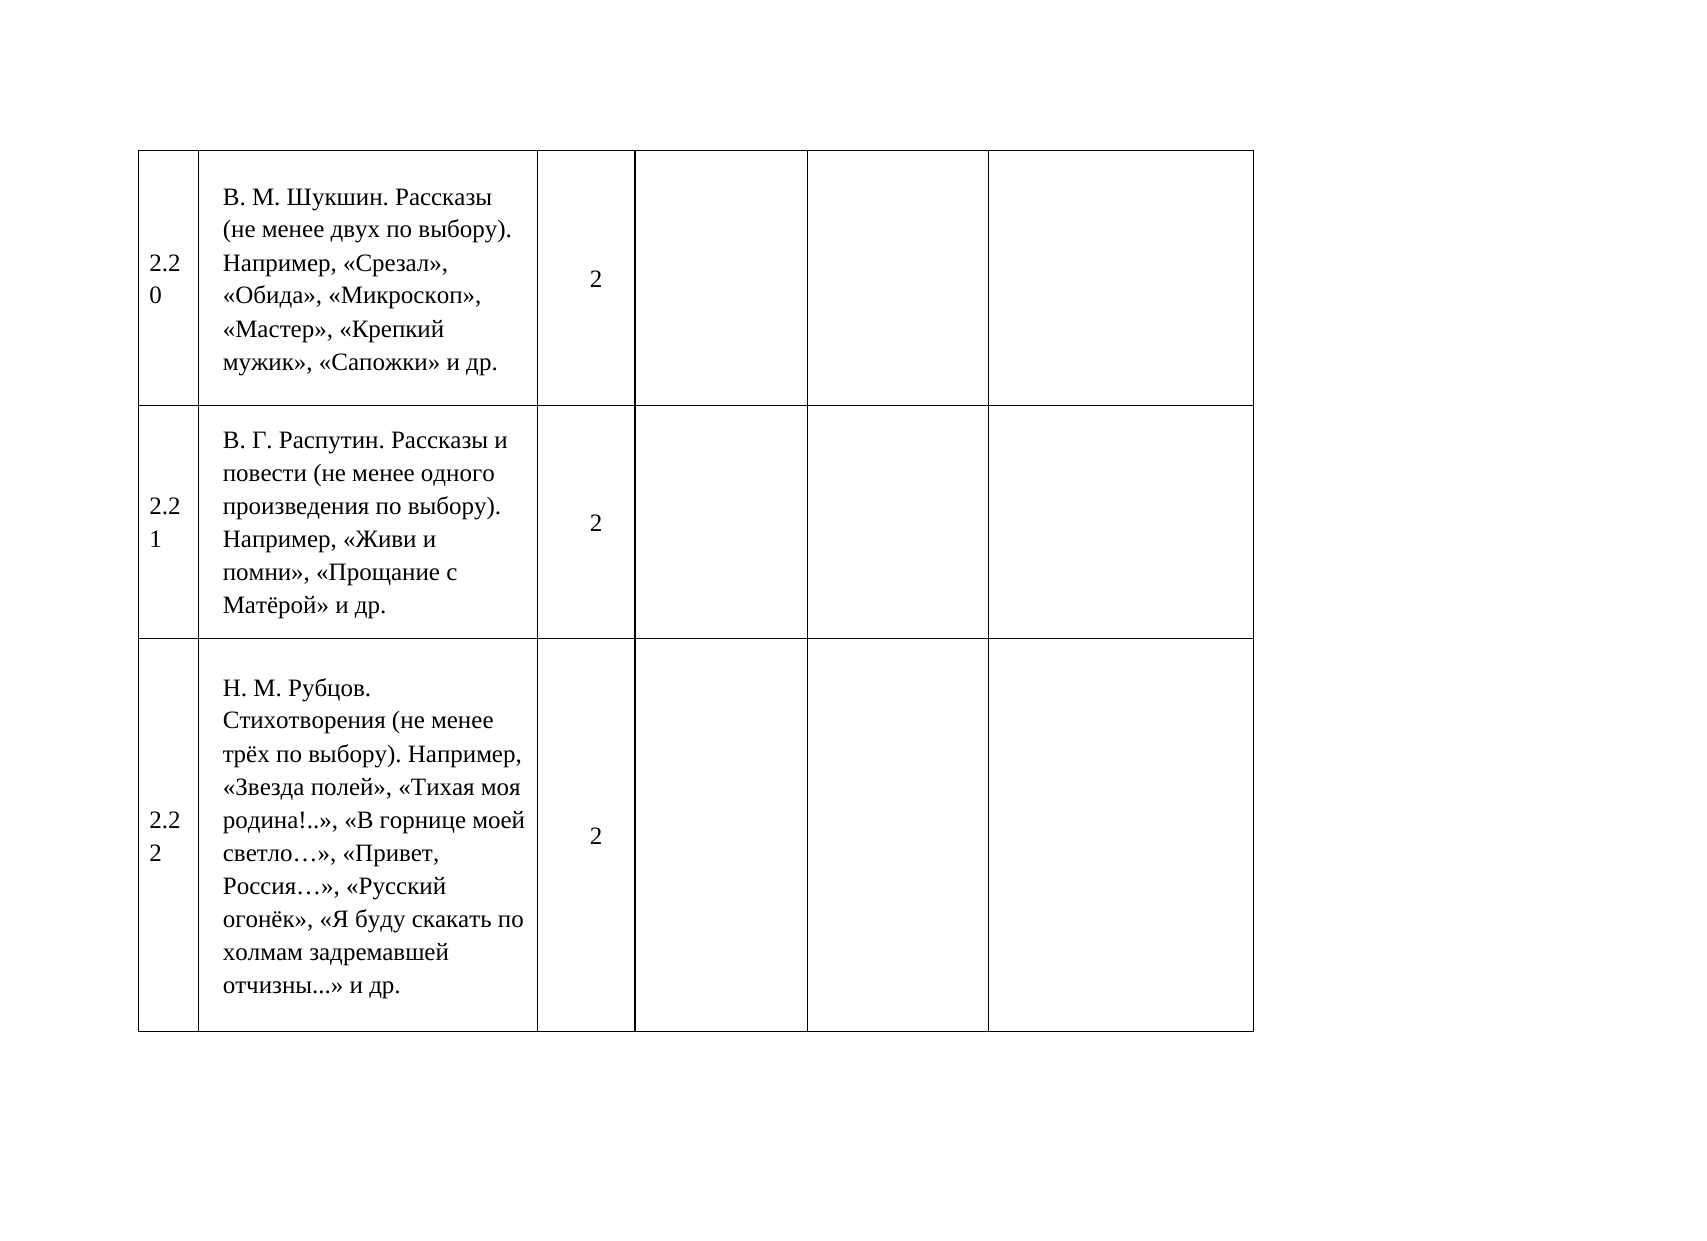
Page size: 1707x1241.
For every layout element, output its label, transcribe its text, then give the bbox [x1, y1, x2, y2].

table_cell 2.22 [139, 639, 198, 1031]
table_cell [808, 639, 988, 1031]
table_cell [989, 151, 1253, 405]
table_cell [636, 639, 807, 1031]
table_cell 2 [538, 406, 634, 637]
table_cell Н. М. Рубцов. Стихотворения (не менее трёх по выбору). Например, «Звезда полей», «Тихая моя родина!..», «В горнице моей светло…», «Привет, Россия…», «Русский огонёк», «Я буду скакать по холмам задремавшей отчизны...» и др. [199, 639, 537, 1031]
table_cell 2 [538, 151, 634, 405]
table_cell [636, 406, 807, 637]
table_cell 2.21 [139, 406, 198, 637]
table_cell [808, 406, 988, 637]
table_cell 2 [538, 639, 634, 1031]
table_cell [989, 406, 1253, 637]
table_cell [808, 151, 988, 405]
table_cell [636, 151, 807, 405]
table_cell [989, 639, 1253, 1031]
table_cell В. М. Шукшин. Рассказы (не менее двух по выбору). Например, «Срезал», «Обида», «Микроскоп», «Мастер», «Крепкий мужик», «Сапожки» и др. [199, 151, 537, 405]
table_cell 2.20 [139, 151, 198, 405]
table_cell В. Г. Распутин. Рассказы и повести (не менее одного произведения по выбору). Например, «Живи и помни», «Прощание с Матёрой» и др. [199, 406, 537, 637]
